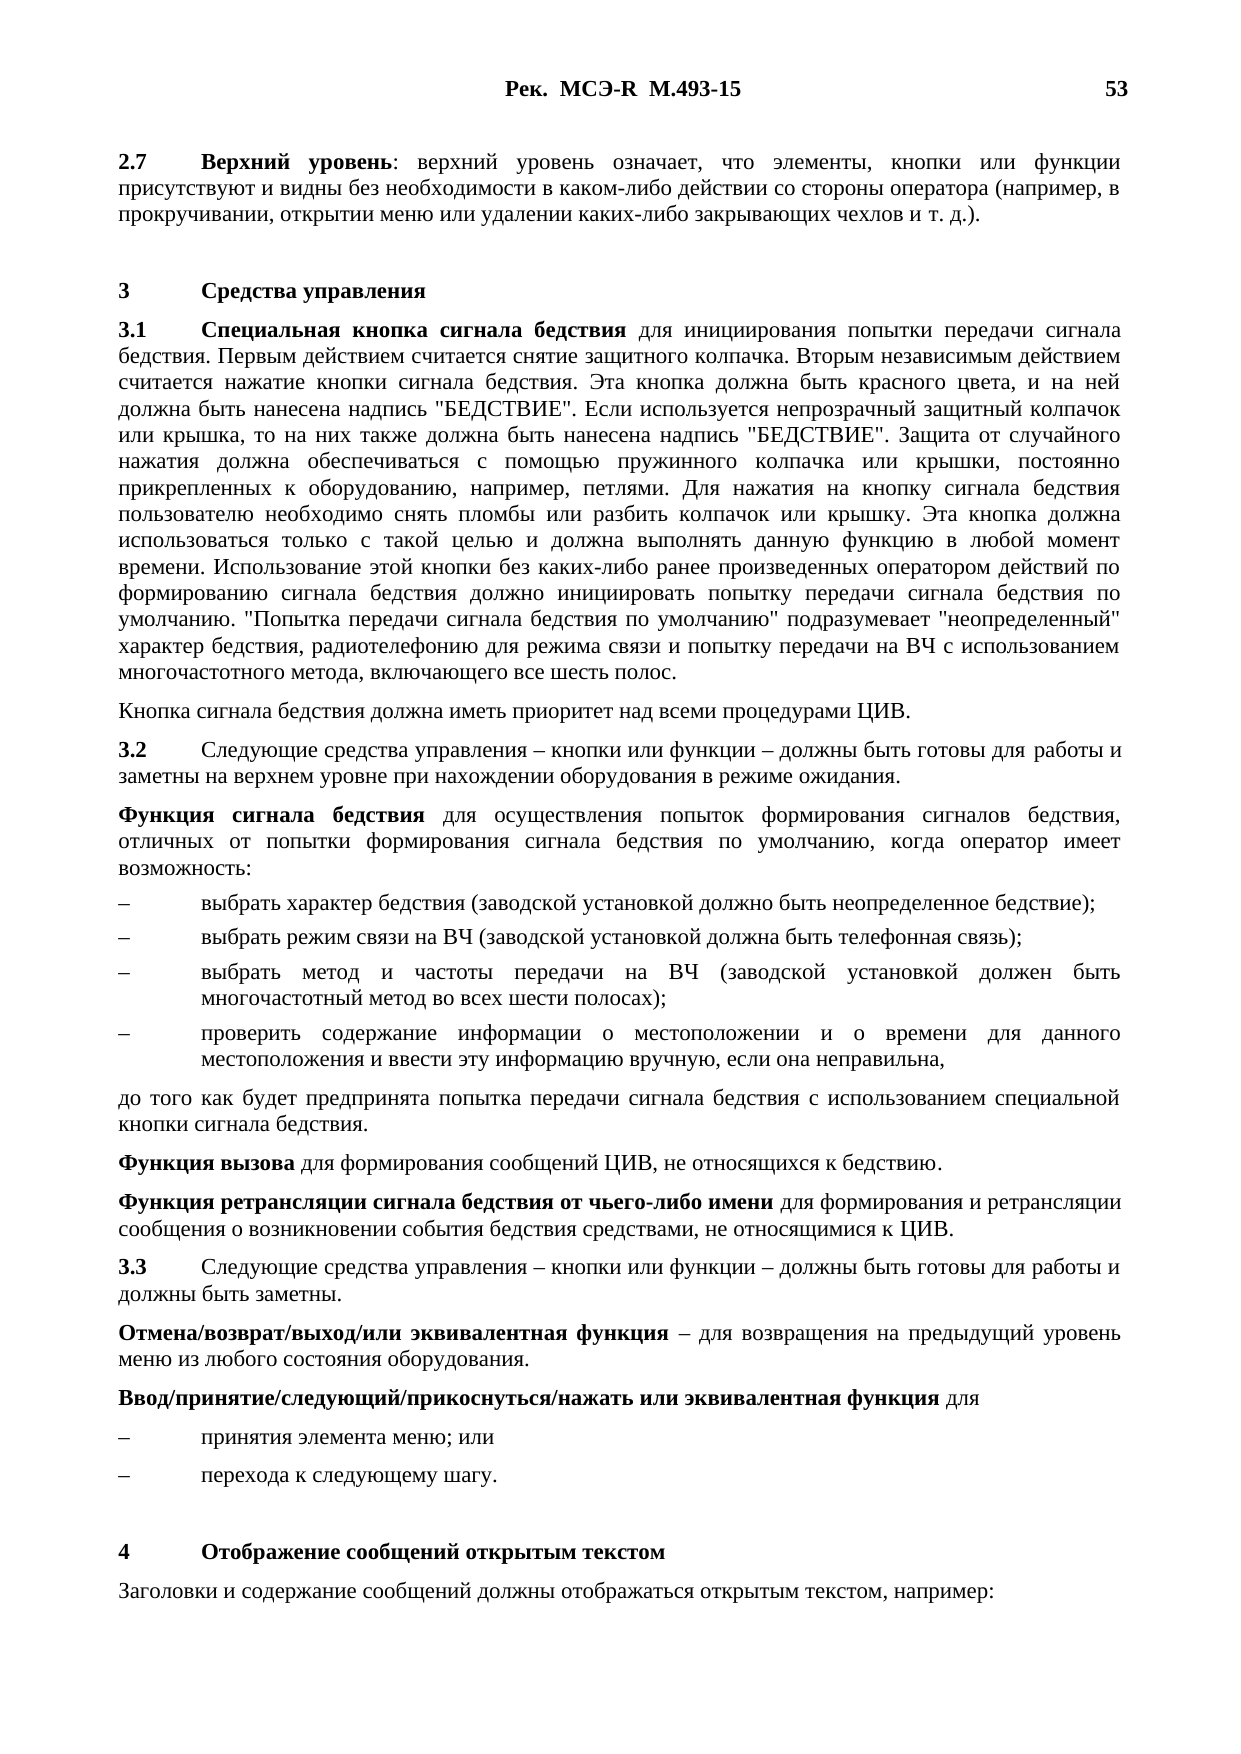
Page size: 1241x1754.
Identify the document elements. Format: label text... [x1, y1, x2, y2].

subtitle 3 Средства управления [118, 277, 1122, 303]
text до того как будет предпринята попытка передачи сигнала бедствия с использованием специальной кнопки сигнала бедствия. [118, 1084, 1122, 1137]
text – выбрать характер бедствия (заводской установкой должно быть неопределенное бедствие); [118, 888, 1122, 915]
text 3.1 Специальная кнопка сигнала бедствия для инициирования попытки передачи сигнала бедствия. Первым действием считается снятие защитного колпачка. Вторым независимым действием считается нажатие кнопки сигнала бедствия. Эта кнопка должна быть красного цвета, и на ней должна быть нанесена надпись "БЕДСТВИЕ". Если используется непрозрачный защитный колпачок или крышка, то на них также должна быть нанесена надпись "БЕДСТВИЕ". Защита от случайного нажатия должна обеспечиваться с помощью пружинного колпачка или крышки, постоянно прикрепленных к оборудованию, например, петлями. Для нажатия на кнопку сигнала бедствия пользователю необходимо снять пломбы или разбить колпачок или крышку. Эта кнопка должна использоваться только с такой целью и должна выполнять данную функцию в любой момент времени. Использование этой кнопки без каких-либо ранее произведенных оператором действий по формированию сигнала бедствия должно инициировать попытку передачи сигнала бедствия по умолчанию. "Попытка передачи сигнала бедствия по умолчанию" подразумевает "неопределенный" характер бедствия, радиотелефонию для режима связи и попытку передачи на ВЧ с использованием многочастотного метода, включающего все шесть полос. [118, 316, 1122, 684]
text 2.7 Верхний уровень: верхний уровень означает, что элементы, кнопки или функции присутствуют и видны без необходимости в каком-либо действии со стороны оператора (например, в прокручивании, открытии меню или удалении каких-либо закрывающих чехлов и т. д.). [118, 148, 1122, 227]
text 3.2 Следующие средства управления – кнопки или функции – должны быть готовы для работы и заметны на верхнем уровне при нахождении оборудования в режиме ожидания. [118, 736, 1122, 789]
text Заголовки и содержание сообщений должны отображаться открытым текстом, например: [118, 1577, 1122, 1603]
text Функция сигнала бедствия для осуществления попыток формирования сигналов бедствия, отличных от попытки формирования сигнала бедствия по умолчанию, когда оператор имеет возможность: [118, 801, 1122, 880]
subtitle 4 Отображение сообщений открытым текстом [118, 1538, 1122, 1564]
text 3.3 Следующие средства управления – кнопки или функции – должны быть готовы для работы и должны быть заметны. [118, 1253, 1122, 1306]
text Ввод/принятие/следующий/прикоснуться/нажать или эквивалентная функция для [118, 1384, 1122, 1410]
text – выбрать режим связи на ВЧ (заводской установкой должна быть телефонная связь); [118, 923, 1122, 949]
text – выбрать метод и частоты передачи на ВЧ (заводской установкой должен быть многочастотный метод во всех шести полосах); [118, 958, 1122, 1011]
text Функция ретрансляции сигнала бедствия от чьего-либо имени для формирования и ретрансляции сообщения о возникновении события бедствия средствами, не относящимися к ЦИВ. [118, 1188, 1122, 1241]
text – проверить содержание информации о местоположении и о времени для данного местоположения и ввести эту информацию вручную, если она неправильна, [118, 1019, 1122, 1072]
text – принятия элемента меню; или [118, 1423, 1122, 1449]
text – перехода к следующему шагу. [118, 1462, 1122, 1488]
text Кнопка сигнала бедствия должна иметь приоритет над всеми процедурами ЦИВ. [118, 697, 1122, 723]
text Функция вызова для формирования сообщений ЦИВ, не относящихся к бедствию. [118, 1149, 1122, 1176]
text Отмена/возврат/выход/или эквивалентная функция – для возвращения на предыдущий уровень меню из любого состояния оборудования. [118, 1319, 1122, 1371]
